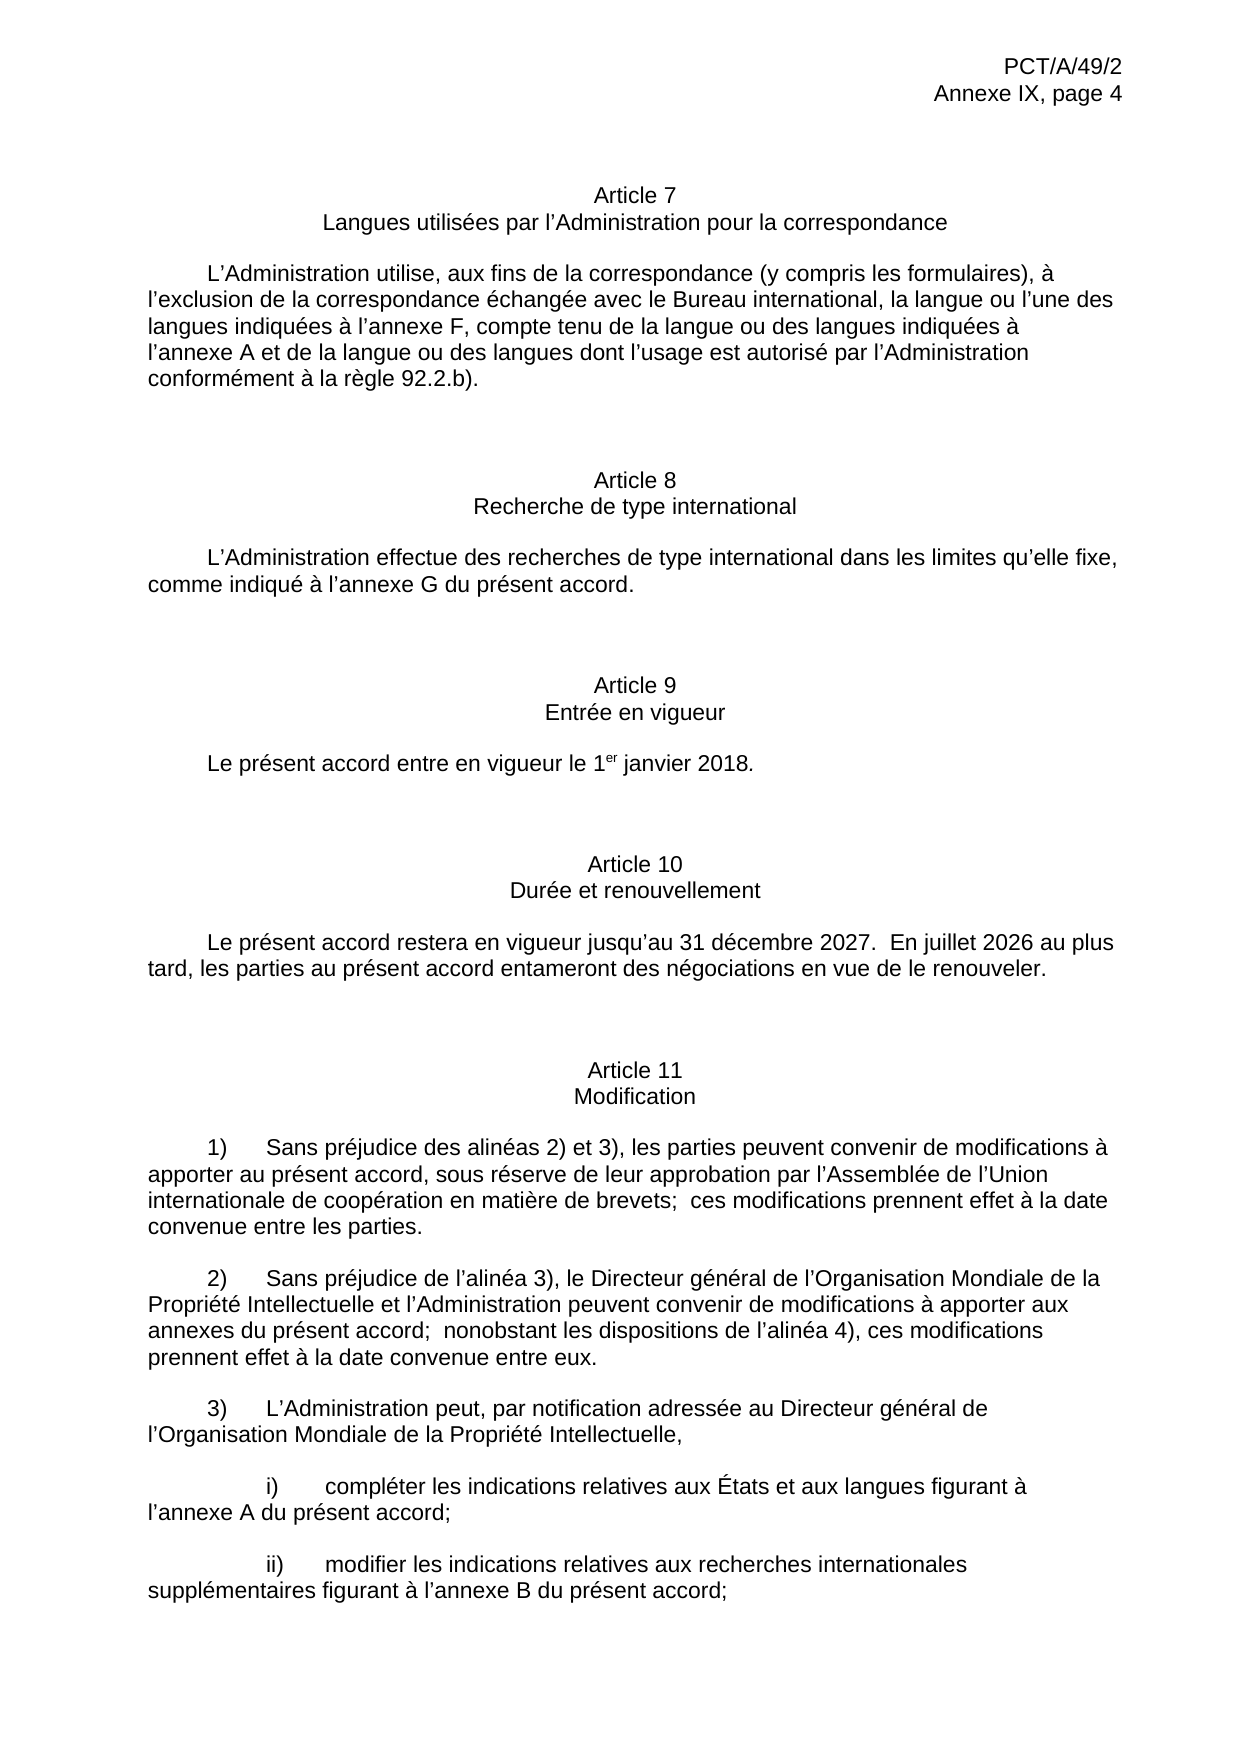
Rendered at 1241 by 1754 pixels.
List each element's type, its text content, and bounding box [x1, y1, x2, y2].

text L’Administration effectue des recherches de type international dans les limites qu’elle fixe, comme indiqué à l’annexe G du présent accord. [148, 544, 1122, 597]
text Le présent accord restera en vigueur jusqu’au 31 décembre 2027. En juillet 2026 au plus tard, les parties au présent accord entameront des négociations en vue de le renouveler. [148, 929, 1122, 982]
subtitle Article 9 Entrée en vigueur [148, 672, 1122, 725]
text Le présent accord entre en vigueur le 1er janvier 2018. [148, 750, 1122, 776]
text ii) modifier les indications relatives aux recherches internationales supplémentaires figurant à l’annexe B du présent accord; [148, 1551, 1122, 1603]
subtitle Article 8 Recherche de type international [148, 467, 1122, 519]
text 2) Sans préjudice de l’alinéa 3), le Directeur général de l’Organisation Mondiale de la Propriété Intellectuelle et l’Administration peuvent convenir de modifications à apporter aux annexes du présent accord; nonobstant les dispositions de l’alinéa 4), ces modifications prennent effet à la date convenue entre eux. [148, 1265, 1122, 1370]
text i) compléter les indications relatives aux États et aux langues figurant à l’annexe A du présent accord; [148, 1473, 1122, 1526]
text 1) Sans préjudice des alinéas 2) et 3), les parties peuvent convenir de modifications à apporter au présent accord, sous réserve de leur approbation par l’Assemblée de l’Union internationale de coopération en matière de brevets; ces modifications prennent effet à la date convenue entre les parties. [148, 1134, 1122, 1240]
text L’Administration utilise, aux fins de la correspondance (y compris les formulaires), à l’exclusion de la correspondance échangée avec le Bureau international, la langue ou l’une des langues indiquées à l’annexe F, compte tenu de la langue ou des langues indiquées à l’annexe A et de la langue ou des langues dont l’usage est autorisé par l’Administration conformément à la règle 92.2.b). [148, 260, 1122, 392]
text 3) L’Administration peut, par notification adressée au Directeur général de l’Organisation Mondiale de la Propriété Intellectuelle, [148, 1395, 1122, 1448]
subtitle Article 11 Modification [148, 1057, 1122, 1109]
subtitle Article 10 Durée et renouvellement [148, 851, 1122, 904]
subtitle Article 7 Langues utilisées par l’Administration pour la correspondance [148, 182, 1122, 235]
